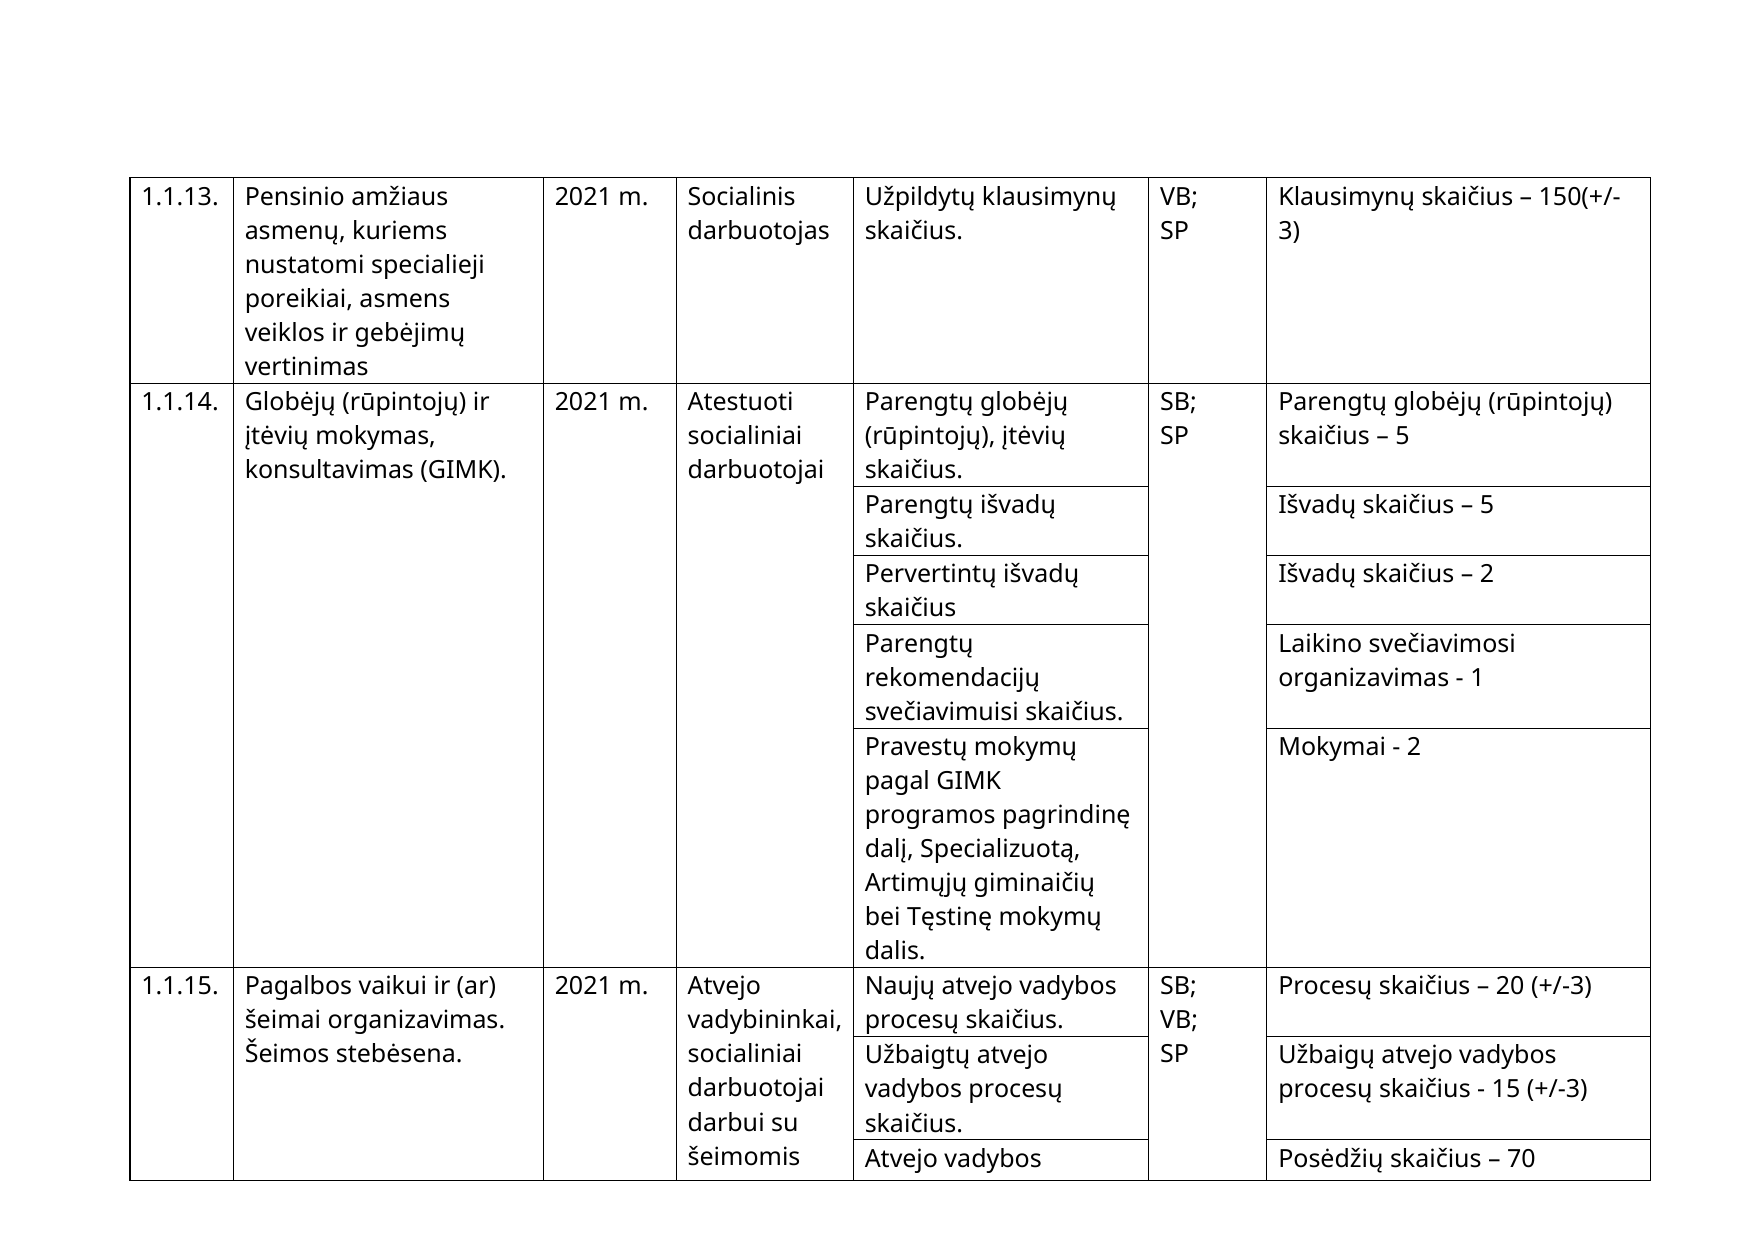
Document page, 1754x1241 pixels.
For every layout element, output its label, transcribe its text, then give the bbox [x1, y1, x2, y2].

table_cell Laikino svečiavimosi organizavimas - 1 [1267, 625, 1650, 727]
table_cell Užbaigų atvejo vadybos procesų skaičius - 15 (+/-3) [1267, 1037, 1650, 1139]
table_cell Parengtų išvadų skaičius. [854, 487, 1148, 555]
table_cell SB; SP [1149, 384, 1266, 967]
table_cell 1.1.14. [131, 384, 233, 967]
table_cell Procesų skaičius – 20 (+/-3) [1267, 968, 1650, 1036]
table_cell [677, 178, 853, 383]
table_cell Klausimynų skaičius – 150(+/-3) [1267, 178, 1650, 383]
table_cell Pravestų mokymų pagal GIMK programos pagrindinę dalį, Specializuotą, Artimųjų giminaičių bei Tęstinę mokymų dalis. [854, 729, 1148, 967]
table_cell Pensinio amžiaus asmenų, kuriems nustatomi specialieji poreikiai, asmens veiklos ir gebėjimų vertinimas [234, 178, 543, 383]
table_cell Atvejo vadybininkai, socialiniai darbuotojai darbui su šeimomis [677, 968, 853, 1180]
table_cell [854, 1140, 1148, 1180]
table_cell SB; VB; SP [1149, 968, 1266, 1180]
table_cell 2021 m. [544, 178, 676, 383]
table_cell Užbaigtų atvejo vadybos procesų skaičius. [854, 1037, 1148, 1139]
table_cell 2021 m. [544, 968, 676, 1180]
table_cell 1.1.15. [131, 968, 233, 1180]
table_cell Parengtų rekomendacijų svečiavimuisi skaičius. [854, 625, 1148, 727]
table_cell Pagalbos vaikui ir (ar) šeimai organizavimas. Šeimos stebėsena. [234, 968, 543, 1180]
table_cell 1.1.13. [131, 178, 233, 383]
table_cell Parengtų globėjų (rūpintojų) skaičius – 5 [1267, 384, 1650, 486]
table_cell Parengtų globėjų (rūpintojų), įtėvių skaičius. [854, 384, 1148, 486]
table_cell 2021 m. [544, 384, 676, 967]
table_cell VB; SP [1149, 178, 1266, 383]
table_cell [1267, 1140, 1650, 1180]
table_cell Mokymai - 2 [1267, 729, 1650, 967]
table_cell Globėjų (rūpintojų) ir įtėvių mokymas, konsultavimas (GIMK). [234, 384, 543, 967]
table_cell Išvadų skaičius – 5 [1267, 487, 1650, 555]
table_cell Užpildytų klausimynų skaičius. [854, 178, 1148, 383]
table_cell Išvadų skaičius – 2 [1267, 556, 1650, 624]
table_cell Atestuoti socialiniai darbuotojai [677, 384, 853, 967]
table_cell Pervertintų išvadų skaičius [854, 556, 1148, 624]
table_cell Naujų atvejo vadybos procesų skaičius. [854, 968, 1148, 1036]
